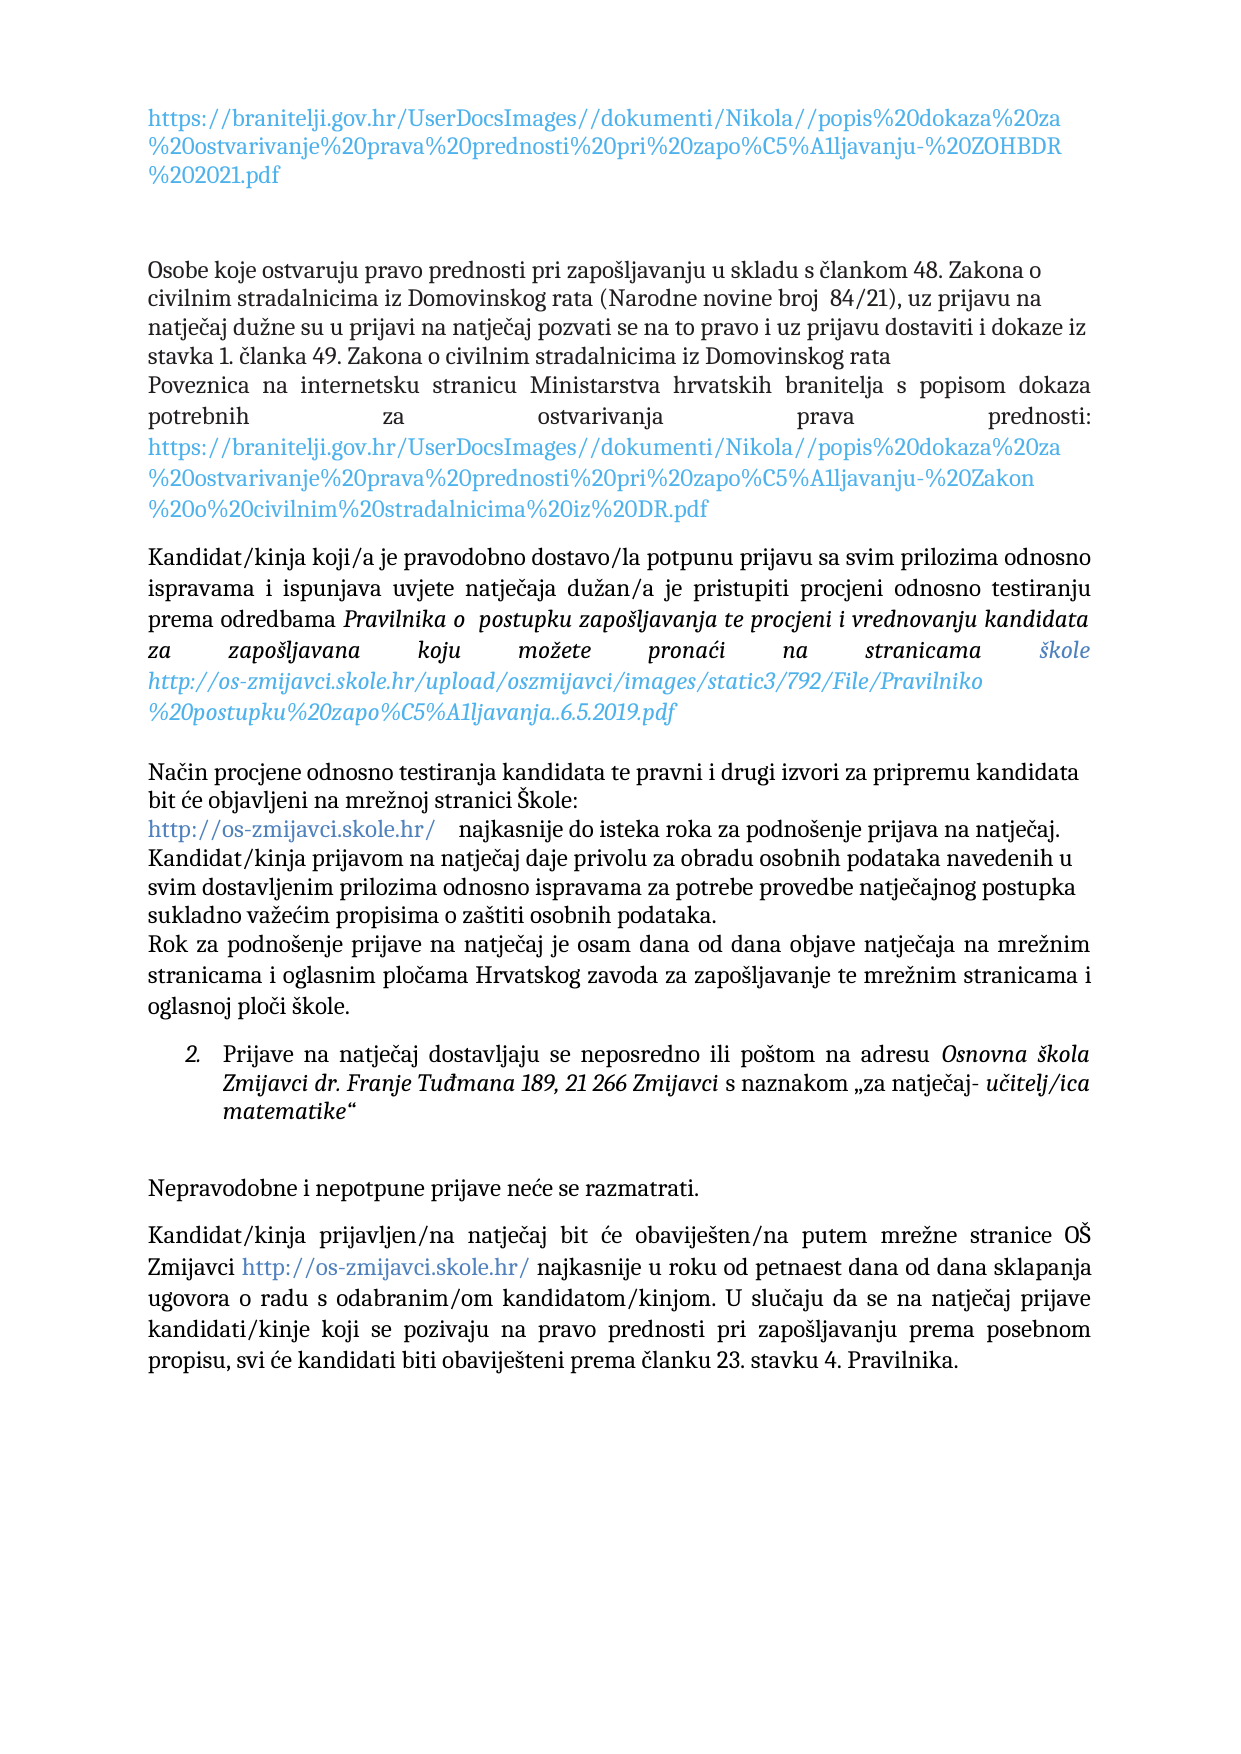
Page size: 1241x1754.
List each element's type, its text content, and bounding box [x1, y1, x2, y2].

text Način procjene odnosno testiranja kandidata te pravni i drugi izvori za pripremu kandidata bit će objavljeni na mrežnoj stranici Škole: [148, 757, 1092, 815]
text https://branitelji.gov.hr/UserDocsImages//dokumenti/Nikola//popis%20dokaza%20za%20ostvarivanje%20prava%20prednosti%20pri%20zapo%C5%A1ljavanju-%20ZOHBDR%202021.pdf [148, 103, 1092, 190]
text Osobe koje ostvaruju pravo prednosti pri zapošljavanju u skladu s člankom 48. Zakona o civilnim stradalnicima iz Domovinskog rata (Narodne novine broj 84/21), uz prijavu na natječaj dužne su u prijavi na natječaj pozvati se na to pravo i uz prijavu dostaviti i dokaze iz stavka 1. članka 49. Zakona o civilnim stradalnicima iz Domovinskog rata [148, 256, 1092, 371]
text Kandidat/kinja prijavljen/na natječaj bit će obaviješten/na putem mrežne stranice OŠ Zmijavci http://os-zmijavci.skole.hr/ najkasnije u roku od petnaest dana od dana sklapanja ugovora o radu s odabranim/om kandidatom/kinjom. U slučaju da se na natječaj prijave kandidati/kinje koji se pozivaju na pravo prednosti pri zapošljavanju prema posebnom propisu, svi će kandidati biti obaviješteni prema članku 23. stavku 4. Pravilnika. [148, 1221, 1092, 1374]
text http://os-zmijavci.skole.hr/ najkasnije do isteka roka za podnošenje prijava na natječaj. Kandidat/kinja prijavom na natječaj daje privolu za obradu osobnih podataka navedenih u svim dostavljenim prilozima odnosno ispravama za potrebe provedbe natječajnog postupka sukladno važećim propisima o zaštiti osobnih podataka. [148, 815, 1092, 930]
text Rok za podnošenje prijave na natječaj je osam dana od dana objave natječaja na mrežnim stranicama i oglasnim pločama Hrvatskog zavoda za zapošljavanje te mrežnim stranicama i oglasnoj ploči škole. [148, 930, 1092, 1021]
text Kandidat/kinja koji/a je pravodobno dostavo/la potpunu prijavu sa svim prilozima odnosno ispravama i ispunjava uvjete natječaja dužan/a je pristupiti procjeni odnosno testiranju prema odredbama Pravilnika o postupku zapošljavanja te procjeni i vrednovanju kandidata za zapošljavana koju možete pronaći na stranicama škole http://os-zmijavci.skole.hr/upload/oszmijavci/images/static3/792/File/Pravilniko%20postupku%20zapo%C5%A1ljavanja..6.5.2019.pdf [148, 542, 1092, 726]
text Poveznica na internetsku stranicu Ministarstva hrvatskih branitelja s popisom dokaza potrebnih za ostvarivanja prava prednosti: https://branitelji.gov.hr/UserDocsImages//dokumenti/Nikola//popis%20dokaza%20za%20ostvarivanje%20prava%20prednosti%20pri%20zapo%C5%A1ljavanju-%20Zakon%20o%20civilnim%20stradalnicima%20iz%20DR.pdf [148, 371, 1092, 523]
list Prijave na natječaj dostavljaju se neposredno ili poštom na adresu Osnovna škola Zmijavci dr. Franje Tuđmana 189, 21 266 Zmijavci s naznakom „za natječaj- učitelj/ica matematike“ [185, 1040, 1092, 1126]
text Nepravodobne i nepotpune prijave neće se razmatrati. [148, 1174, 1092, 1202]
